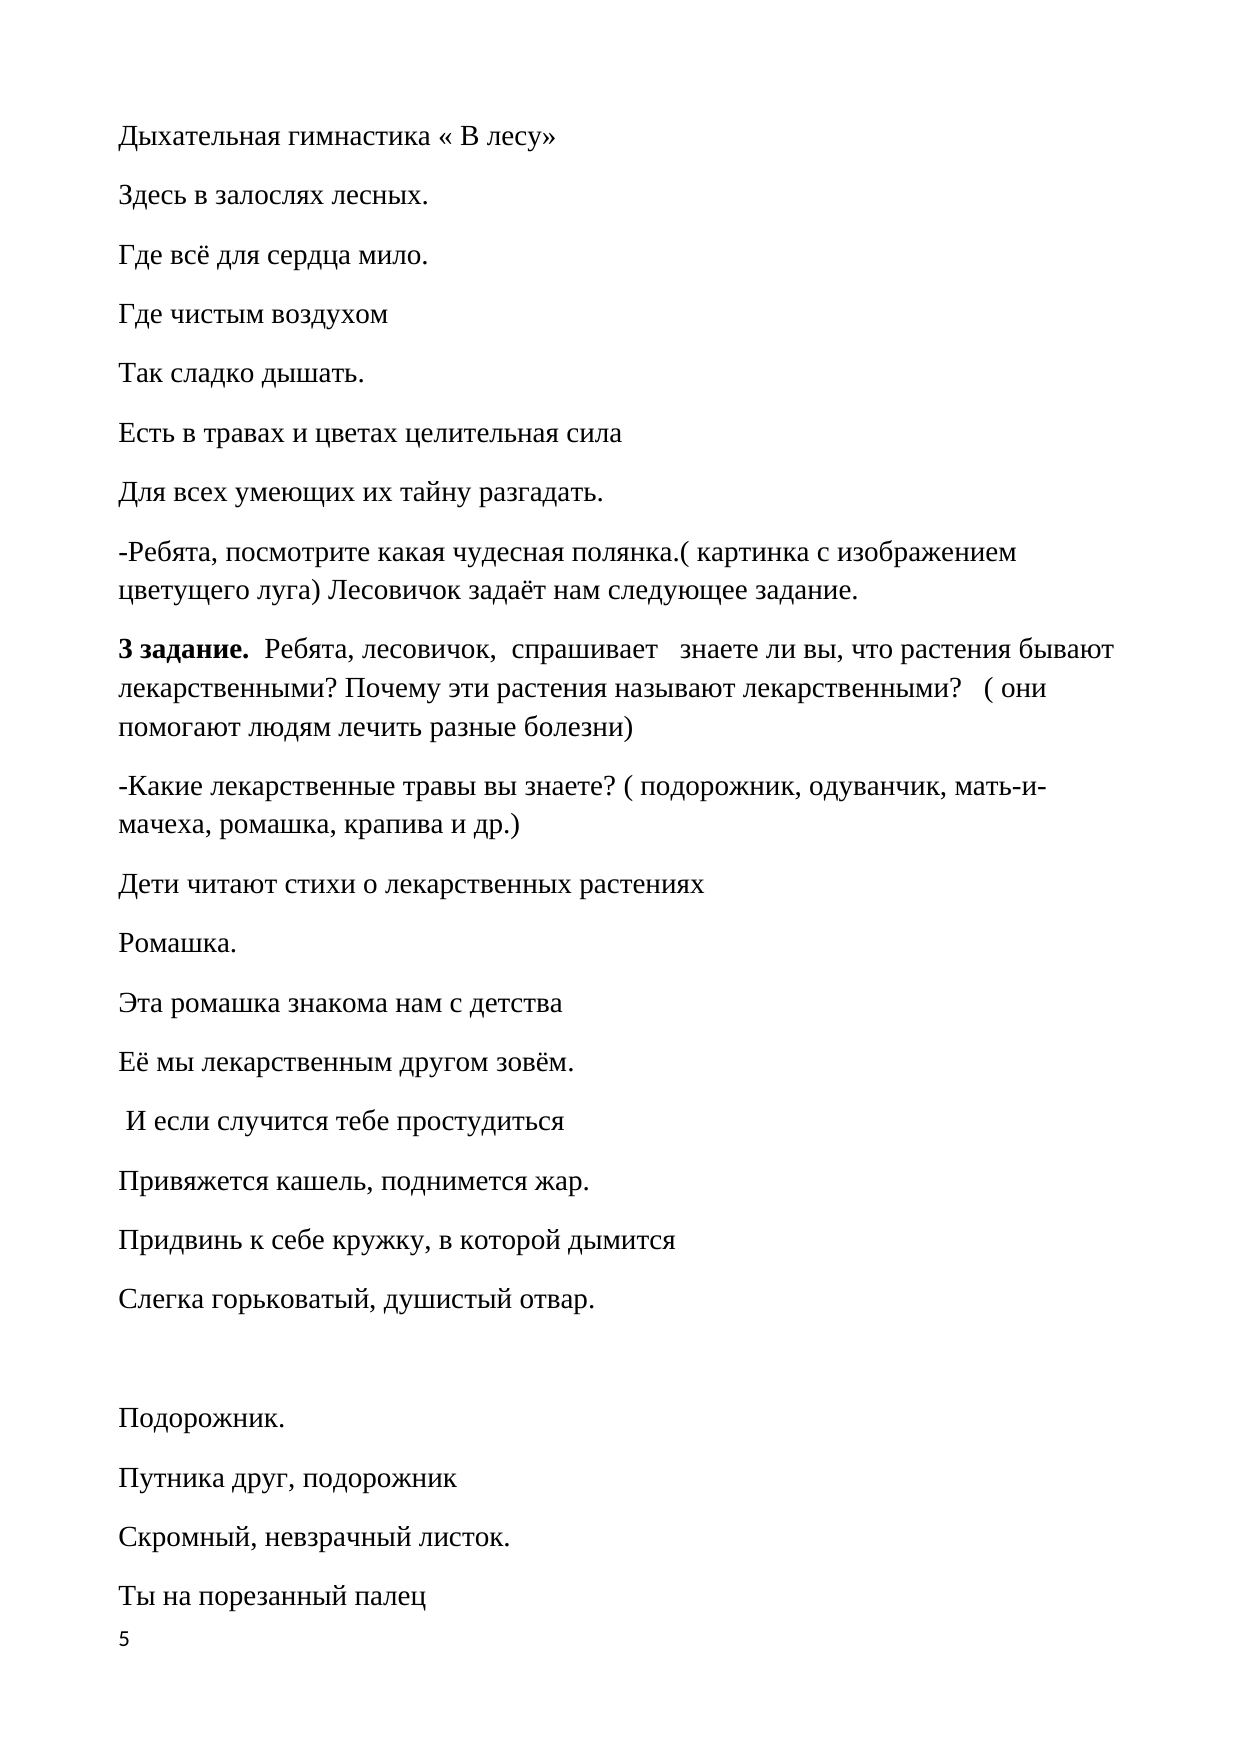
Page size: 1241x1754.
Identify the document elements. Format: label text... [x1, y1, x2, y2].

text Для всех умеющих их тайну разгадать. [118, 474, 1122, 508]
text Дети читают стихи о лекарственных растениях [118, 866, 1122, 899]
text -Ребята, посмотрите какая чудесная полянка.( картинка с изображением цветущего луга) Лесовичок задаёт нам следующее задание. [118, 534, 1122, 606]
text Подорожник. [118, 1400, 1122, 1434]
text Путника друг, подорожник [118, 1460, 1122, 1493]
text Дыхательная гимнастика « В лесу» [118, 118, 1122, 152]
text Здесь в залослях лесных. [118, 177, 1122, 211]
text Где чистым воздухом [118, 296, 1122, 330]
text Её мы лекарственным другом зовём. [118, 1044, 1122, 1078]
text Привяжется кашель, поднимется жар. [118, 1163, 1122, 1196]
text Слегка горьковатый, душистый отвар. [118, 1282, 1122, 1315]
text Ты на порезанный палец [118, 1578, 1122, 1612]
text Эта ромашка знакома нам с детства [118, 985, 1122, 1018]
text -Какие лекарственные травы вы знаете? ( подорожник, одуванчик, мать-и-мачеха, ромашка, крапива и др.) [118, 768, 1122, 840]
text Есть в травах и цветах целительная сила [118, 415, 1122, 448]
text 3 задание. Ребята, лесовичок, спрашивает знаете ли вы, что растения бывают лекарственными? Почему эти растения называют лекарственными? ( они помогают людям лечить разные болезни) [118, 632, 1122, 742]
text Скромный, невзрачный листок. [118, 1519, 1122, 1553]
text И если случится тебе простудиться [118, 1103, 1122, 1137]
text Придвинь к себе кружку, в которой дымится [118, 1222, 1122, 1256]
text Где всё для сердца мило. [118, 237, 1122, 270]
text Ромашка. [118, 925, 1122, 959]
text Так сладко дышать. [118, 356, 1122, 389]
